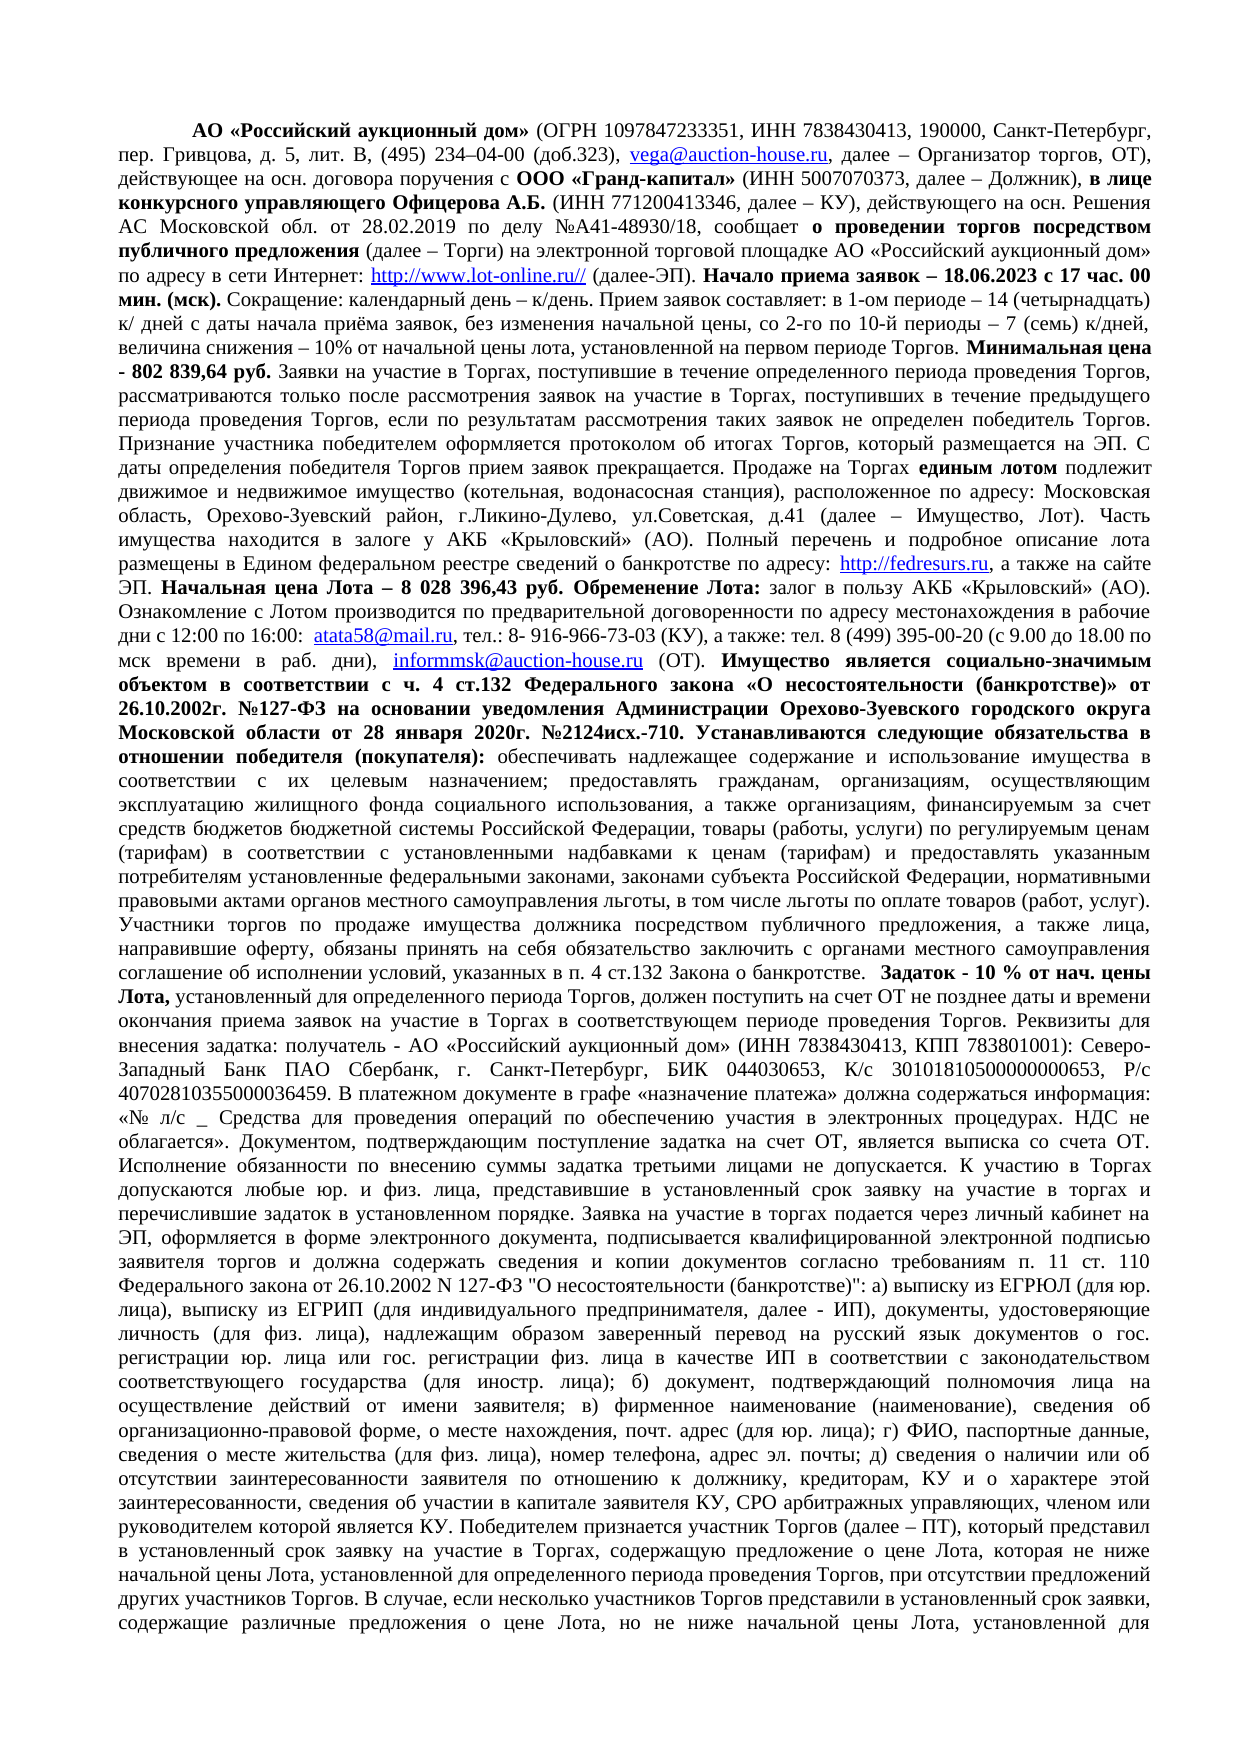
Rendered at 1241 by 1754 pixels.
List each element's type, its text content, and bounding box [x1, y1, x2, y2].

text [118, 1153, 1152, 1634]
